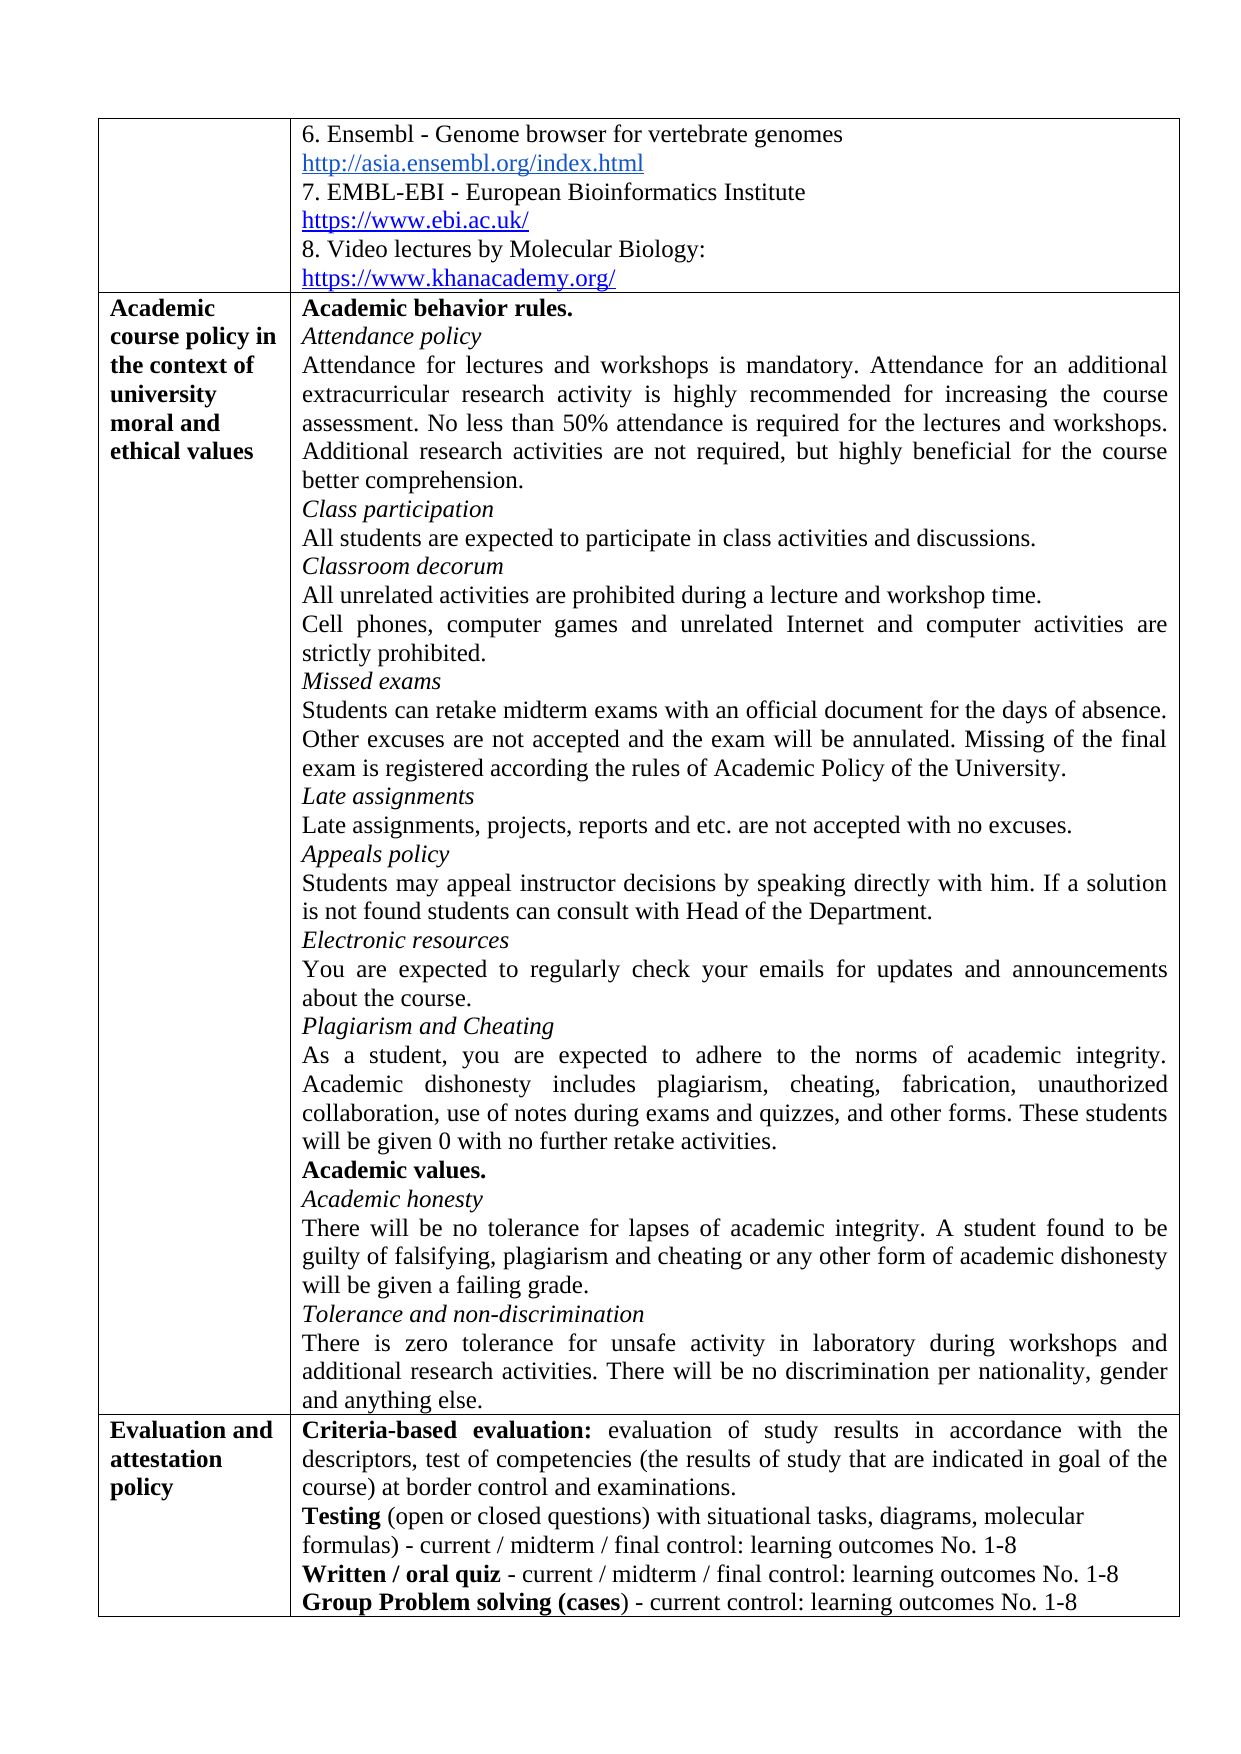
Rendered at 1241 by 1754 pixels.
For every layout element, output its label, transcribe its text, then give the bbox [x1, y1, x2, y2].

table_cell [99, 1415, 290, 1616]
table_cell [291, 119, 1179, 292]
table_cell Academic course policy in the context of university moral and ethical values [99, 293, 290, 1414]
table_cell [99, 119, 290, 292]
table_cell Academic behavior rules. Attendance policy Attendance for lectures and workshops is mandatory. Attendance for an additional extracurricular research activity is highly recommended for increasing the course assessment. No less than 50% attendance is required for the lectures and workshops. Additional research activities are not required, but highly beneficial for the course better comprehension. Class participation All students are expected to participate in class activities and discussions. Classroom decorum All unrelated activities are prohibited during a lecture and workshop time. Cell phones, computer games and unrelated Internet and computer activities are strictly prohibited. Missed exams Students can retake midterm exams with an official document for the days of absence. Other excuses are not accepted and the exam will be annulated. Missing of the final exam is registered according the rules of Academic Policy of the University. Late assignments Late assignments, projects, reports and etc. are not accepted with no excuses. Appeals policy Students may appeal instructor decisions by speaking directly with him. If a solution is not found students can consult with Head of the Department. Electronic resources You are expected to regularly check your emails for updates and announcements about the course. Plagiarism and Cheating As a student, you are expected to adhere to the norms of academic integrity. Academic dishonesty includes plagiarism, cheating, fabrication, unauthorized collaboration, use of notes during exams and quizzes, and other forms. These students will be given 0 with no further retake activities. Academic values. Academic honesty There will be no tolerance for lapses of academic integrity. A student found to be guilty of falsifying, plagiarism and cheating or any other form of academic dishonesty will be given a failing grade. Tolerance and non-discrimination There is zero tolerance for unsafe activity in laboratory during workshops and additional research activities. There will be no discrimination per nationality, gender and anything else. [291, 293, 1179, 1414]
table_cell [291, 1415, 1179, 1616]
